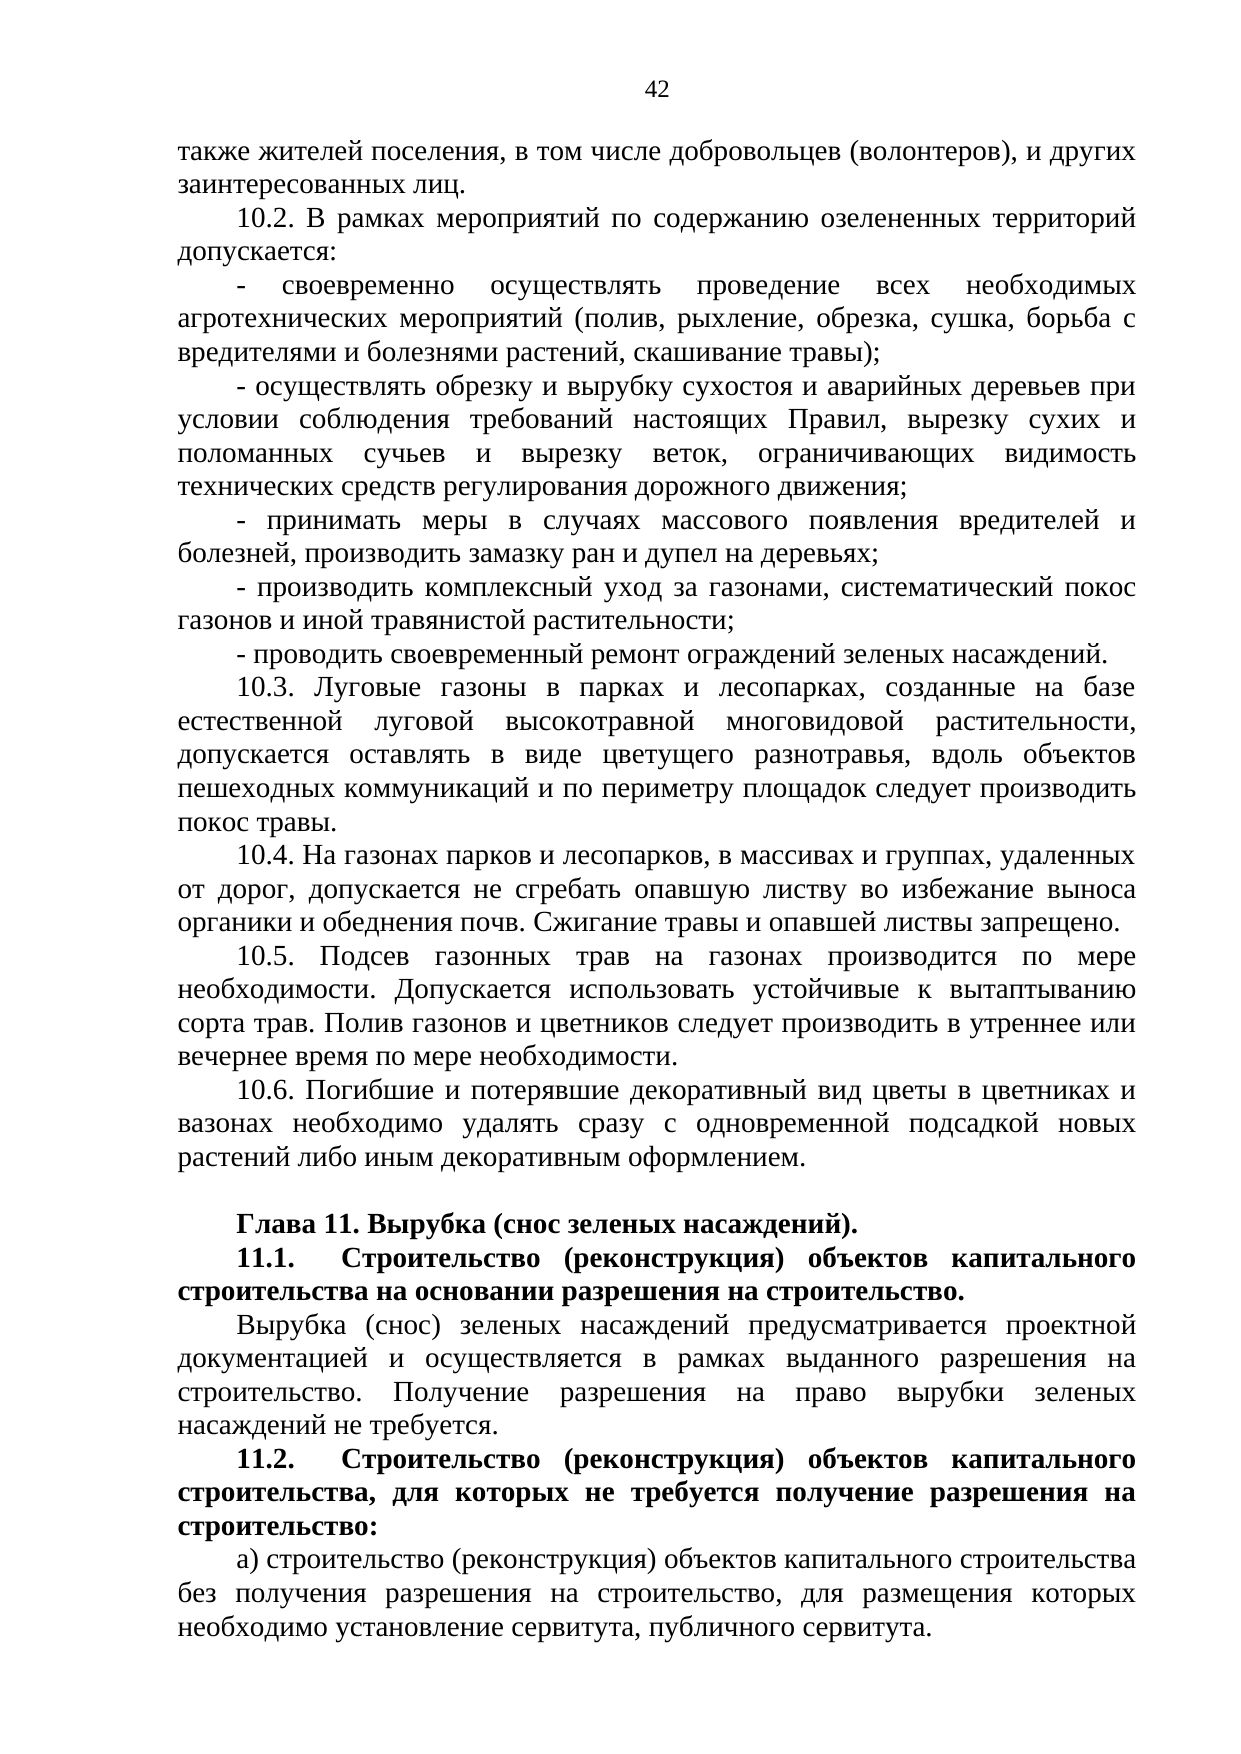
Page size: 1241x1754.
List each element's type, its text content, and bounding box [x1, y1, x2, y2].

text 10.5. Подсев газонных трав на газонах производится по мере необходимости. Допускается использовать устойчивые к вытаптыванию сорта трав. Полив газонов и цветников следует производить в утреннее или вечернее время по мере необходимости. [177, 938, 1137, 1072]
text Вырубка (снос) зеленых насаждений предусматривается проектной документацией и осуществляется в рамках выданного разрешения на строительство. Получение разрешения на право вырубки зеленых насаждений не требуется. [177, 1307, 1137, 1441]
text Глава 11. Вырубка (снос зеленых насаждений). [177, 1206, 1137, 1240]
text 10.6. Погибшие и потерявшие декоративный вид цветы в цветниках и вазонах необходимо удалять сразу с одновременной подсадкой новых растений либо иным декоративным оформлением. [177, 1072, 1137, 1173]
text 10.4. На газонах парков и лесопарков, в массивах и группах, удаленных от дорог, допускается не сгребать опавшую листву во избежание выноса органики и обеднения почв. Сжигание травы и опавшей листвы запрещено. [177, 837, 1137, 938]
text а) строительство (реконструкция) объектов капитального строительства без получения разрешения на строительство, для размещения которых необходимо установление сервитута, публичного сервитута. [177, 1542, 1137, 1642]
text - проводить своевременный ремонт ограждений зеленых насаждений. [177, 636, 1137, 669]
text 11.1. Строительство (реконструкция) объектов капитального строительства на основании разрешения на строительство. [177, 1240, 1137, 1307]
text - своевременно осуществлять проведение всех необходимых агротехнических мероприятий (полив, рыхление, обрезка, сушка, борьба с вредителями и болезнями растений, скашивание травы); [177, 267, 1137, 368]
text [177, 133, 1137, 200]
text 10.3. Луговые газоны в парках и лесопарках, созданные на базе естественной луговой высокотравной многовидовой растительности, допускается оставлять в виде цветущего разнотравья, вдоль объектов пешеходных коммуникаций и по периметру площадок следует производить покос травы. [177, 669, 1137, 837]
text 10.2. В рамках мероприятий по содержанию озелененных территорий допускается: [177, 200, 1137, 267]
text - производить комплексный уход за газонами, систематический покос газонов и иной травянистой растительности; [177, 569, 1137, 636]
text - принимать меры в случаях массового появления вредителей и болезней, производить замазку ран и дупел на деревьях; [177, 502, 1137, 569]
text 11.2. Строительство (реконструкция) объектов капитального строительства, для которых не требуется получение разрешения на строительство: [177, 1441, 1137, 1542]
text - осуществлять обрезку и вырубку сухостоя и аварийных деревьев при условии соблюдения требований настоящих Правил, вырезку сухих и поломанных сучьев и вырезку веток, ограничивающих видимость технических средств регулирования дорожного движения; [177, 368, 1137, 502]
